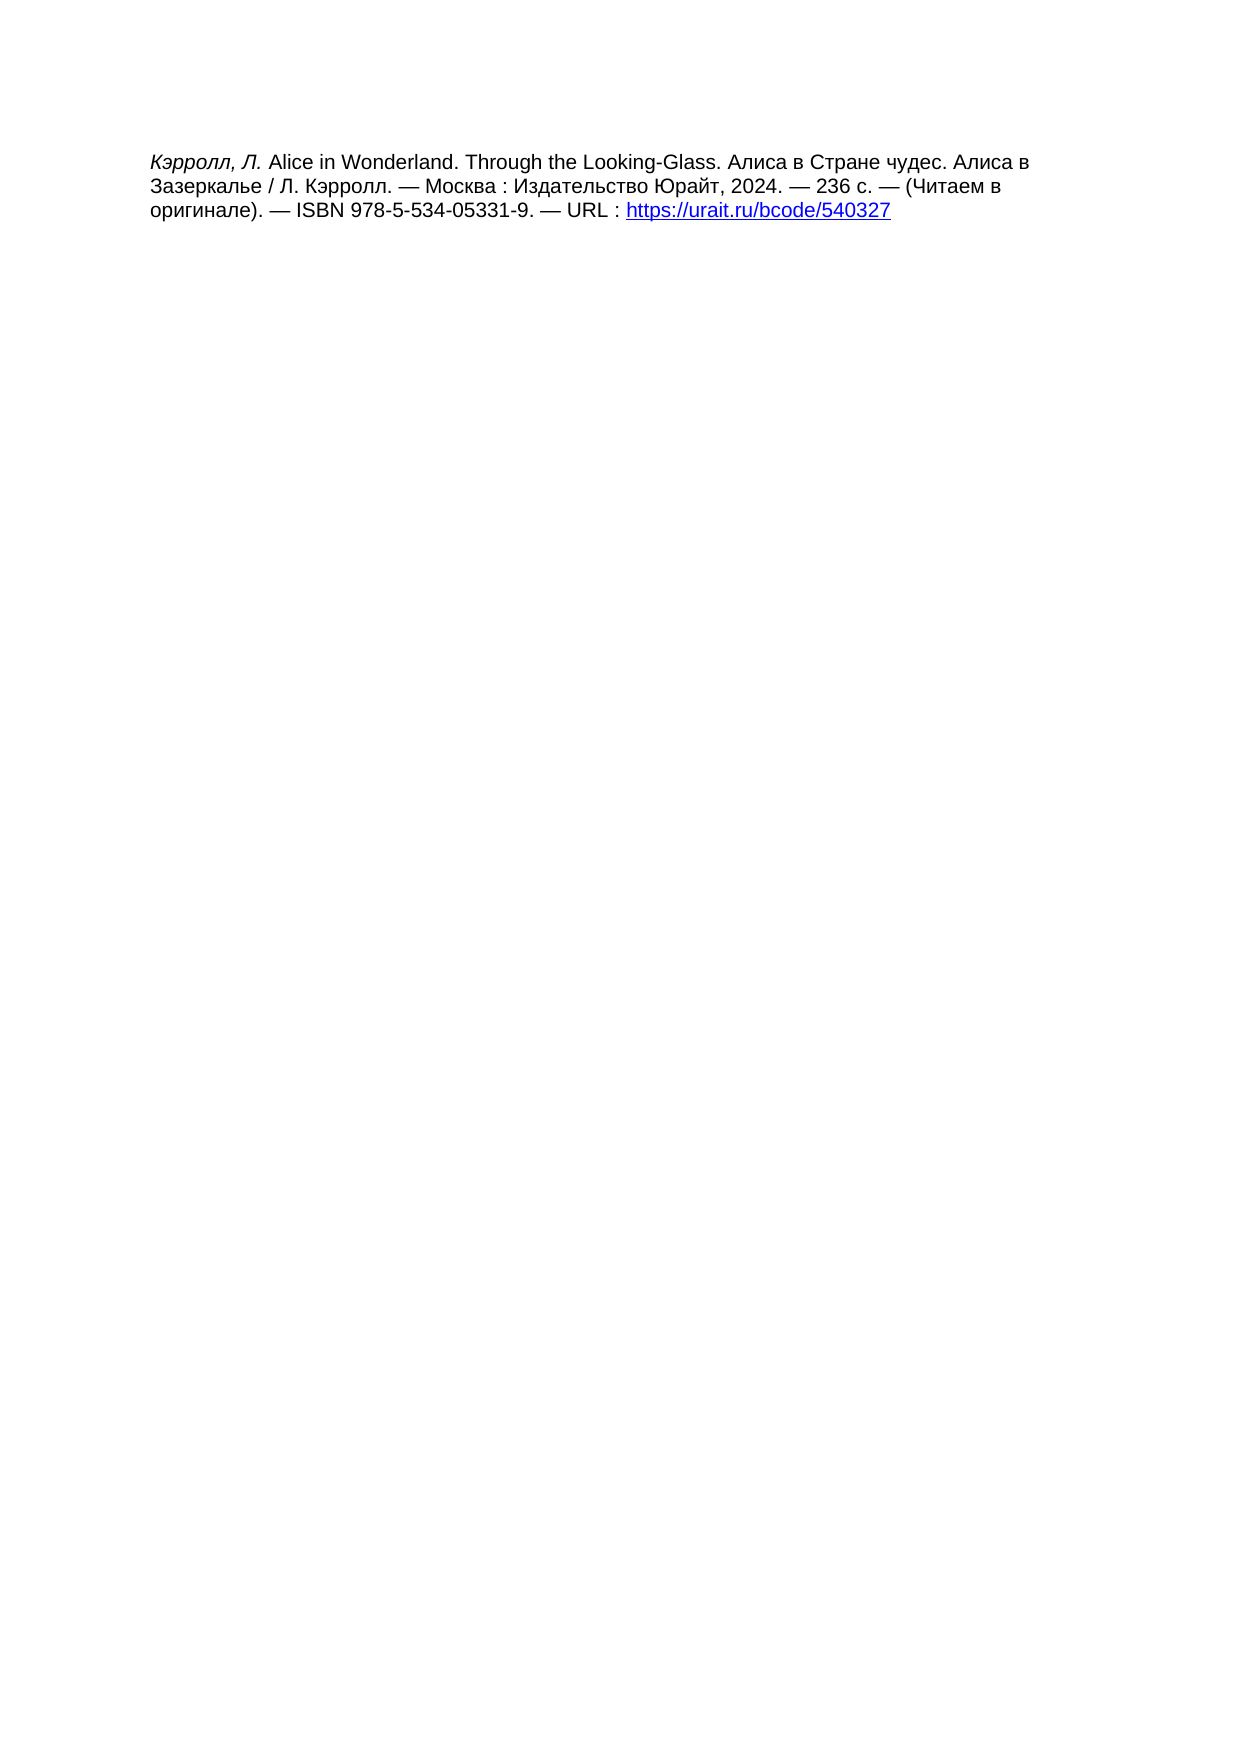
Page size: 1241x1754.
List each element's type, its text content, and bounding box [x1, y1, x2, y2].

text Кэрролл, Л. Alice in Wonderland. Through the Looking-Glass. Алиса в Стране чудес. Алиса в Зазеркалье / Л. Кэрролл. — Москва : Издательство Юрайт, 2024. — 236 с. — (Читаем в оригинале). — ISBN 978-5-534-05331-9. — URL : https://urait.ru/bcode/540327 [150, 150, 1090, 222]
